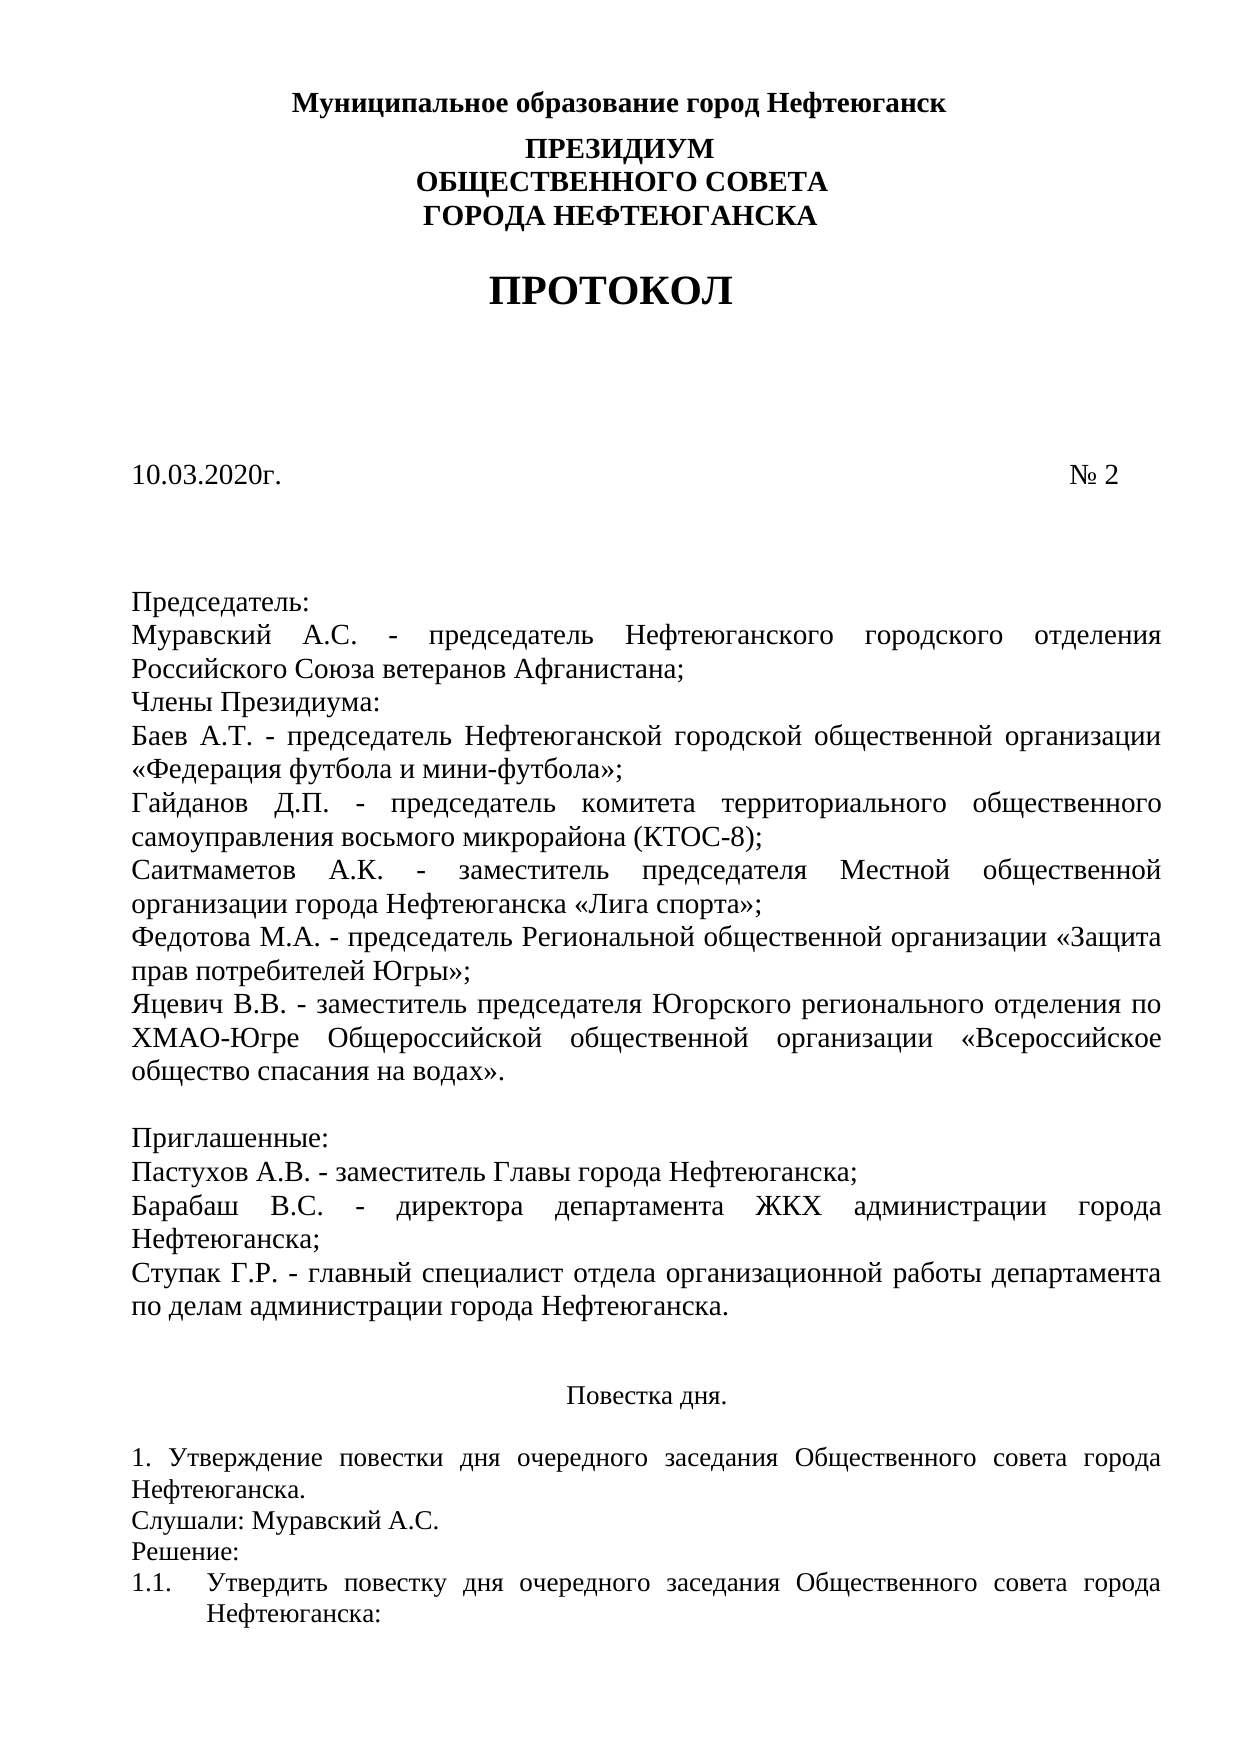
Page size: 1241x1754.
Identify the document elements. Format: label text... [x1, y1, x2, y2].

text ПРЕЗИДИУМ [131, 131, 1162, 164]
text Муниципальное образование город Нефтеюганск [131, 86, 1162, 119]
text Гайданов Д.П. - председатель комитета территориального общественного самоуправления восьмого микрорайона (КТОС-8); [131, 785, 1162, 852]
text ПРОТОКОЛ [426, 265, 1162, 313]
text Повестка дня. [131, 1379, 1162, 1410]
text Приглашенные: [131, 1121, 1162, 1154]
text Саитмаметов А.К. - заместитель председателя Местной общественной организации города Нефтеюганска «Лига спорта»; [131, 852, 1162, 919]
list Утвердить повестку дня очередного заседания Общественного совета города Нефтеюганска: [131, 1566, 1162, 1628]
text 1. Утверждение повестки дня очередного заседания Общественного совета города Нефтеюганска. [131, 1442, 1162, 1504]
text Баев А.Т. - председатель Нефтеюганской городской общественной организации «Федерация футбола и мини-футбола»; [131, 718, 1162, 785]
text Барабаш В.С. - директора департамента ЖКХ администрации города Нефтеюганска; [131, 1188, 1162, 1255]
text Федотова М.А. - председатель Региональной общественной организации «Защита прав потребителей Югры»; [131, 919, 1162, 986]
text Пастухов А.В. - заместитель Главы города Нефтеюганска; [131, 1154, 1162, 1188]
text ОБЩЕСТВЕННОГО СОВЕТА [131, 164, 1162, 198]
text Председатель: [131, 584, 1162, 617]
text Ступак Г.Р. - главный специалист отдела организационной работы департамента по делам администрации города Нефтеюганска. [131, 1255, 1162, 1322]
text Яцевич В.В. - заместитель председателя Югорского регионального отделения по ХМАО-Югре Общероссийской общественной организации «Всероссийское общество спасания на водах». [131, 986, 1162, 1087]
text 10.03.2020г. № 2 [131, 457, 1162, 490]
text Муравский А.С. - председатель Нефтеюганского городского отделения Российского Союза ветеранов Афганистана; [131, 617, 1162, 684]
text Члены Президиума: [131, 684, 1162, 718]
text Слушали: Муравский А.С. [131, 1504, 1162, 1535]
text Решение: [131, 1535, 1162, 1566]
text ГОРОДА НЕФТЕЮГАНСКА [131, 198, 1162, 232]
